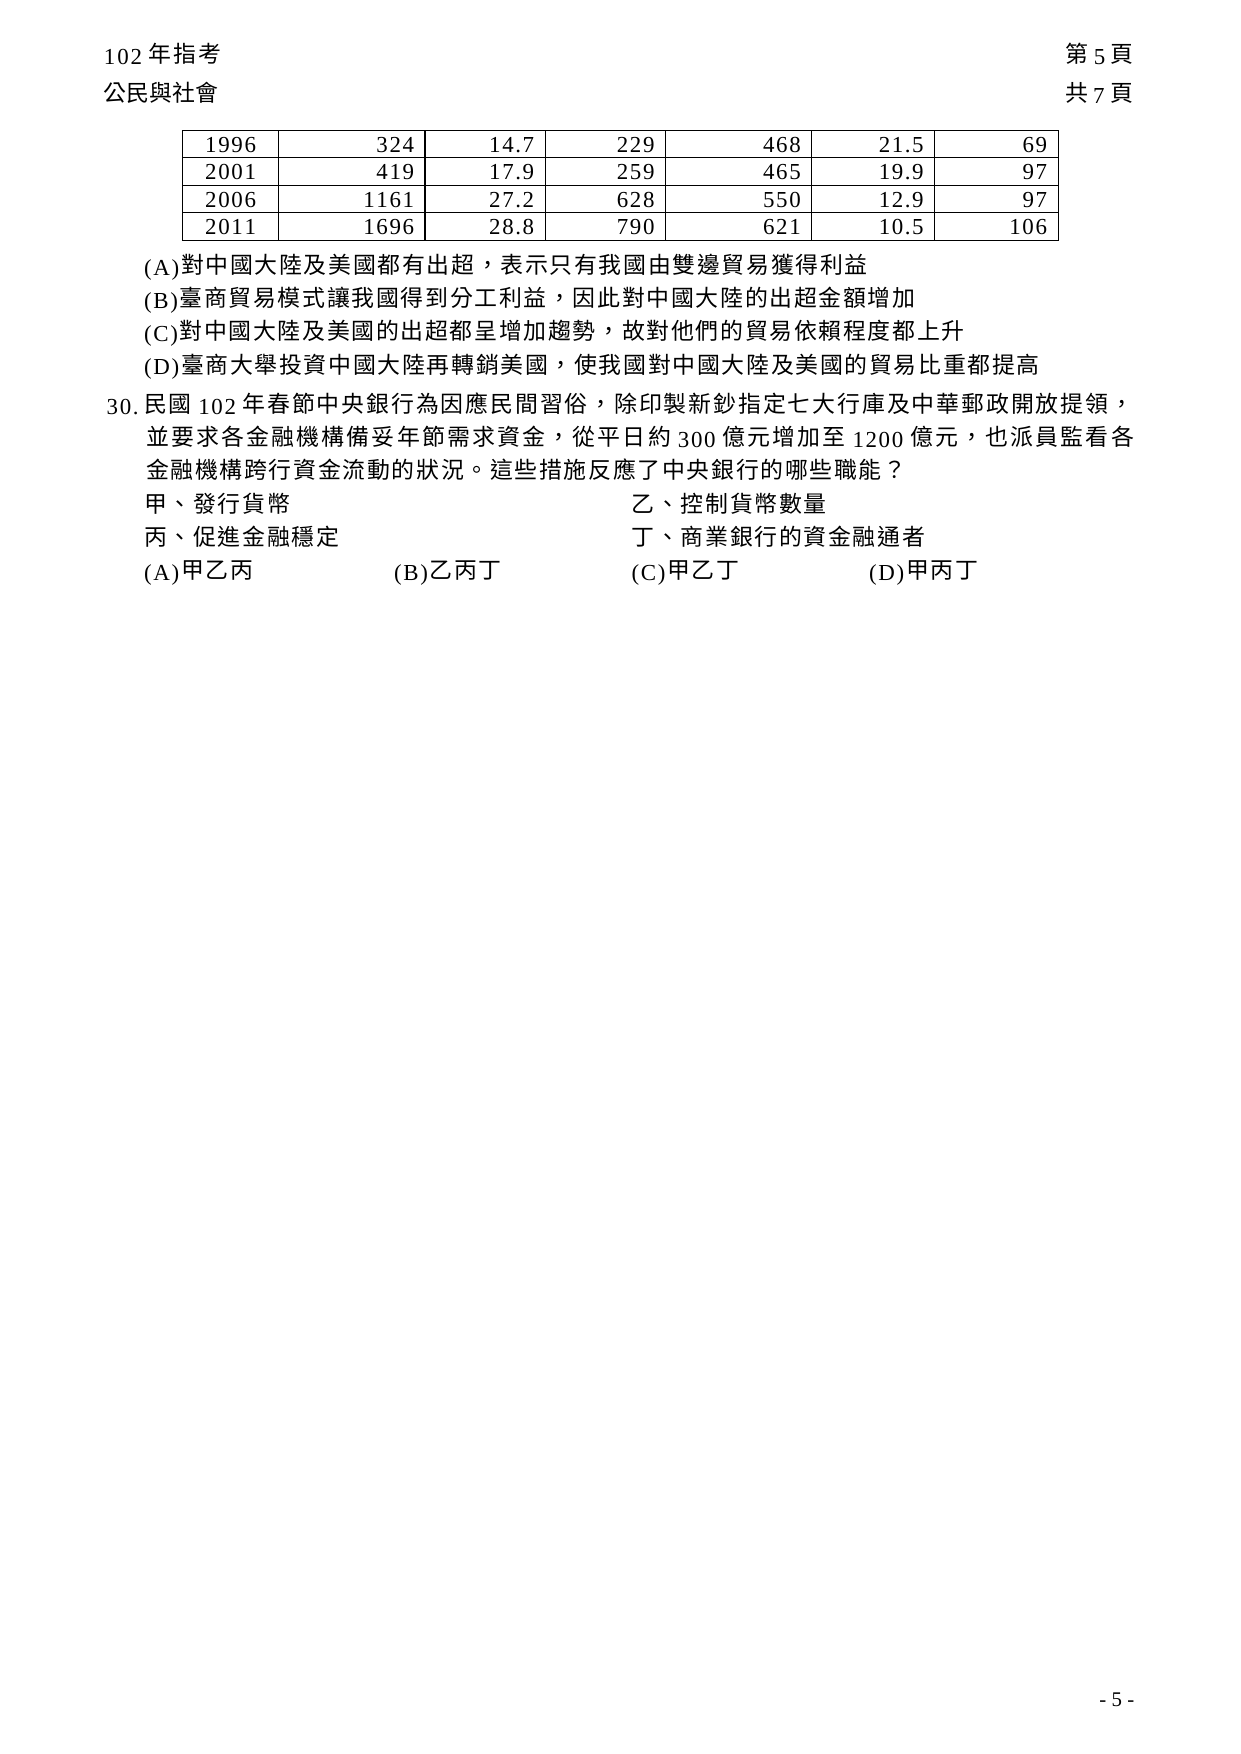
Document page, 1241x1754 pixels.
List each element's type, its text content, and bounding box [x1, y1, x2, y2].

text (A)對中國大陸及美國都有出超，表示只有我國由雙邊貿易獲得利益 [144, 247, 1134, 280]
table_cell 19.9 [812, 158, 934, 185]
table_cell 1696 [279, 213, 424, 239]
table_cell 468 [666, 131, 811, 157]
table_cell 69 [935, 131, 1058, 157]
table_cell 621 [666, 213, 811, 239]
table_cell 628 [546, 186, 665, 212]
table_cell 2006 [183, 186, 278, 212]
table_cell 550 [666, 186, 811, 212]
table_cell 1161 [279, 186, 424, 212]
table_cell 324 [279, 131, 424, 157]
table_cell 28.8 [426, 213, 545, 239]
table_cell 97 [935, 158, 1058, 185]
table_cell 229 [546, 131, 665, 157]
table_cell 27.2 [426, 186, 545, 212]
table_cell 465 [666, 158, 811, 185]
text (D)臺商大舉投資中國大陸再轉銷美國，使我國對中國大陸及美國的貿易比重都提高 [144, 346, 1134, 380]
table_cell 1996 [183, 131, 278, 157]
text (A)甲乙丙 (B)乙丙丁 (C)甲乙丁 (D)甲丙丁 [144, 552, 1134, 585]
table_cell 97 [935, 186, 1058, 212]
table_cell 106 [935, 213, 1058, 239]
table_cell 2011 [183, 213, 278, 239]
text (C)對中國大陸及美國的出超都呈增加趨勢，故對他們的貿易依賴程度都上升 [144, 313, 1134, 346]
table_cell 419 [279, 158, 424, 185]
table_cell 790 [546, 213, 665, 239]
table_cell 10.5 [812, 213, 934, 239]
table_cell 21.5 [812, 131, 934, 157]
text 甲、發行貨幣 乙、控制貨幣數量 [144, 486, 1134, 519]
table_cell 17.9 [426, 158, 545, 185]
table_cell 2001 [183, 158, 278, 185]
table_cell 12.9 [812, 186, 934, 212]
table_cell 14.7 [426, 131, 545, 157]
text 30. 民國102年春節中央銀行為因應民間習俗，除印製新鈔指定七大行庫及中華郵政開放提領，並要求各金融機構備妥年節需求資金，從平日約300億元增加至1200億元，也派員監看各金融機構跨行資金流動的狀況。這些措施反應了中央銀行的哪些職能？ [106, 386, 1134, 486]
text 丙、促進金融穩定 丁、商業銀行的資金融通者 [144, 519, 1134, 552]
text (B)臺商貿易模式讓我國得到分工利益，因此對中國大陸的出超金額增加 [144, 280, 1134, 313]
table_cell 259 [546, 158, 665, 185]
